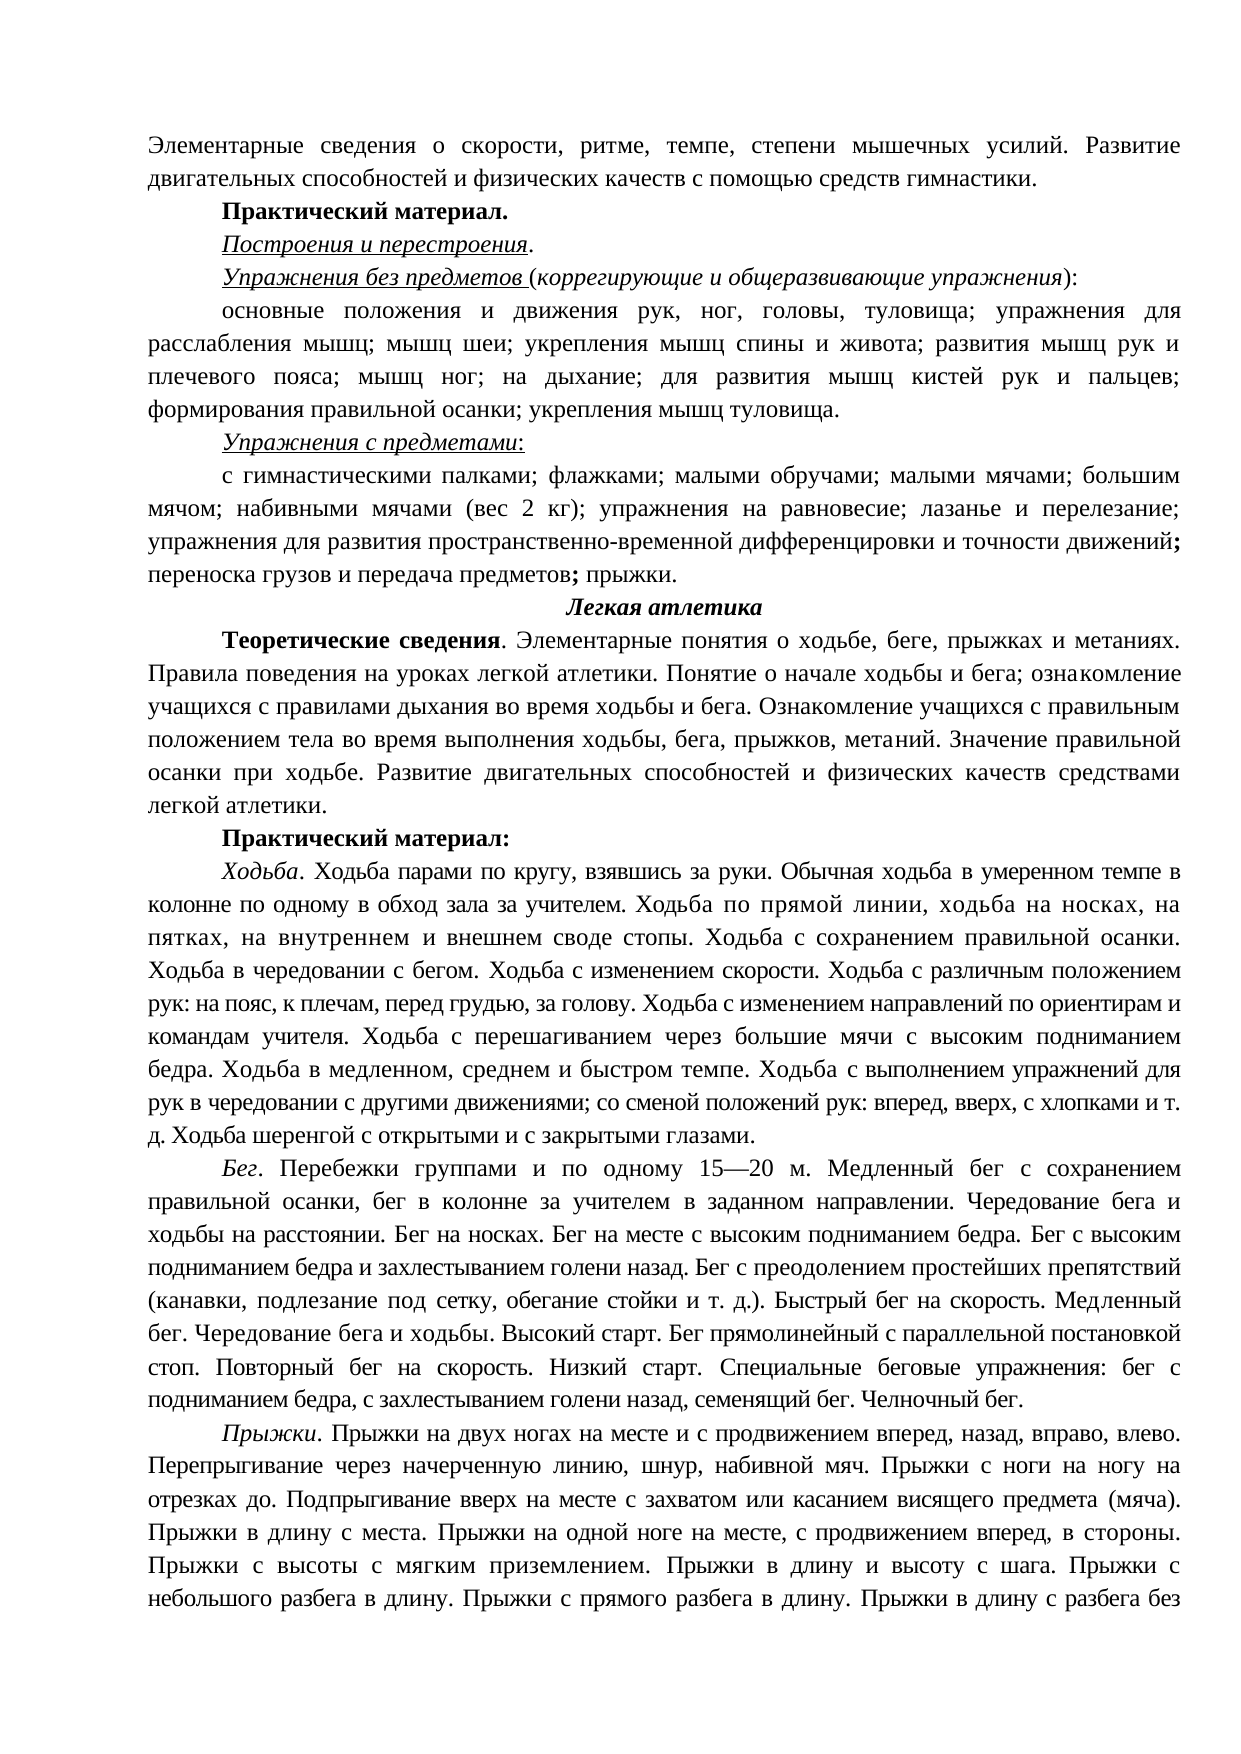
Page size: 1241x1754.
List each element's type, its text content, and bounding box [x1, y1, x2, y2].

text Бег. Перебежки группами и по одному 15—20 м. Медленный бег с сохранением правильной осанки, бег в колонне за учителем в заданном направлении. Чередование бега и ходьбы на расстоянии. Бег на носках. Бег на месте с высоким подниманием бедра. Бег с высоким подниманием бедра и захлестыванием голени назад. Бег с преодолением простейших препятствий (канавки, подлезание под сетку, обегание стойки и т. д.). Быстрый бег на скорость. Медленный бег. Чередование бега и ходьбы. Высокий старт. Бег прямолинейный с параллельной постановкой стоп. Повторный бег на скорость. Низкий старт. Специальные беговые упражнения: бег с подниманием бедра, с захлестыванием голени назад, семенящий бег. Челночный бег. [148, 1153, 1181, 1413]
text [148, 130, 1181, 192]
text Упражнения с предметами: [148, 427, 1181, 456]
text Построения и перестроения. [148, 229, 1181, 258]
text Практический материал. [148, 196, 1181, 224]
text Ходьба. Ходьба парами по кругу, взявшись за руки. Обычная ходьба в умеренном темпе в колонне по одному в обход зала за учителем. Ходьба по прямой линии, ходьба на носках, на пятках, на внутреннем и внешнем своде стопы. Ходьба с сохранением правильной осанки. Ходьба в чередовании с бегом. Ходьба с изменением скорости. Ходьба с различным положением рук: на пояс, к плечам, перед грудью, за голову. Ходьба с изменением направлений по ориентирам и командам учителя. Ходьба с перешагиванием через большие мячи с высоким подниманием бедра. Ходьба в медленном, среднем и быстром темпе. Ходьба с выполнением упражнений для рук в чередовании с другими движениями; со сменой положений рук: вперед, вверх, с хлопками и т. д. Ходьба шеренгой с открытыми и с закрытыми глазами. [148, 856, 1181, 1149]
text основные положения и движения рук, ног, головы, туловища; упражнения для расслабления мышц; мышц шеи; укрепления мышц спины и живота; развития мышц рук и плечевого пояса; мышц ног; на дыхание; для развития мышц кистей рук и пальцев; формирования правильной осанки; укрепления мышц туловища. [148, 295, 1181, 423]
text с гимнастическими палками; флажками; малыми обручами; малыми мячами; большим мячом; набивными мячами (вес 2 кг); упражнения на равновесие; лазанье и перелезание; упражнения для развития пространственно-временной дифференцировки и точности движений; переноска грузов и передача предметов; прыжки. [148, 460, 1181, 588]
text Упражнения без предметов (коррегирующие и общеразвивающие упражнения): [148, 262, 1181, 291]
text Легкая атлетика [148, 592, 1181, 621]
text Практический материал: [148, 823, 1181, 852]
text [148, 1418, 1181, 1611]
text Теоретические сведения. Элементарные понятия о ходьбе, беге, прыжках и метаниях. Правила поведения на уроках легкой атлетики. Понятие о начале ходьбы и бега; ознакомление учащихся с правилами дыхания во время ходьбы и бега. Ознакомление учащихся с правильным положением тела во время выполнения ходьбы, бега, прыжков, метаний. Значение правильной осанки при ходьбе. Развитие двигательных способностей и физических качеств средствами легкой атлетики. [148, 625, 1181, 819]
